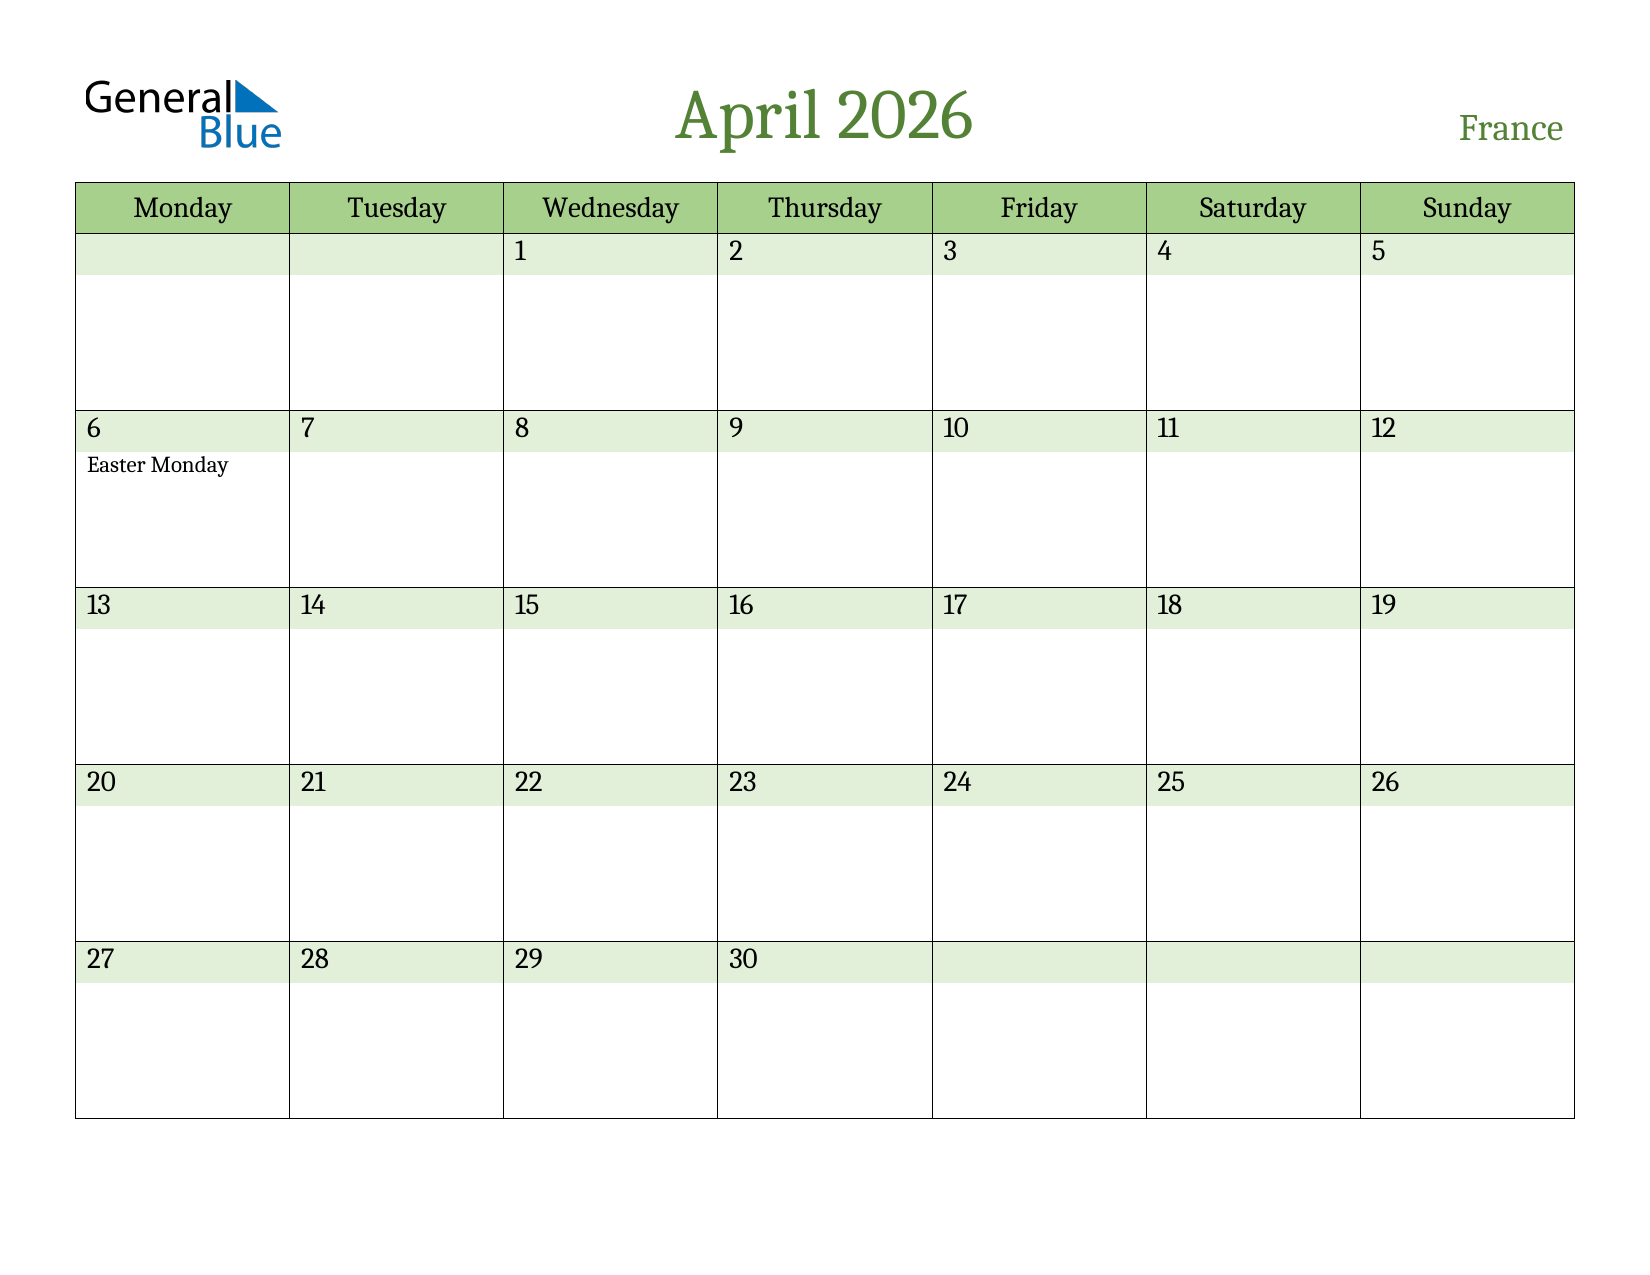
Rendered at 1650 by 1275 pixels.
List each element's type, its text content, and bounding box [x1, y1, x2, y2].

table_cell [1361, 942, 1574, 983]
table_cell [290, 629, 503, 764]
table_cell [504, 275, 717, 410]
table_cell 26 [1361, 765, 1574, 806]
table_cell [933, 275, 1146, 410]
table_cell [290, 452, 503, 587]
table_header France [1146, 75, 1574, 182]
table_cell [290, 234, 503, 275]
table_cell 19 [1361, 588, 1574, 629]
table_cell [504, 629, 717, 764]
table_cell [1361, 806, 1574, 941]
table_cell 4 [1147, 234, 1360, 275]
table_cell [1147, 275, 1360, 410]
table_cell [933, 983, 1146, 1118]
table_cell Sunday [1361, 183, 1574, 233]
table_cell 20 [76, 765, 289, 806]
table_cell [718, 983, 932, 1118]
table_cell [76, 629, 289, 764]
table_cell 8 [504, 411, 717, 452]
table_cell 21 [290, 765, 503, 806]
table_cell 22 [504, 765, 717, 806]
table_cell [290, 983, 503, 1118]
table_cell [1361, 452, 1574, 587]
table_cell Tuesday [290, 183, 503, 233]
table_cell Wednesday [504, 183, 717, 233]
table_cell 7 [290, 411, 503, 452]
table_cell [76, 983, 289, 1118]
table_cell [1147, 629, 1360, 764]
table_cell [718, 629, 932, 764]
table_cell [1361, 983, 1574, 1118]
table_cell 9 [718, 411, 932, 452]
table_header [76, 75, 503, 182]
table_cell 18 [1147, 588, 1360, 629]
table_cell [76, 234, 289, 275]
table_cell [718, 806, 932, 941]
table_cell 16 [718, 588, 932, 629]
table_cell [933, 629, 1146, 764]
table_cell [933, 942, 1146, 983]
table_cell Easter Monday [76, 452, 289, 587]
table_cell [290, 806, 503, 941]
table_cell [718, 452, 932, 587]
table_cell [504, 983, 717, 1118]
table_cell [504, 452, 717, 587]
table_cell 2 [718, 234, 932, 275]
table_cell [76, 806, 289, 941]
table_cell [1147, 942, 1360, 983]
table_cell 5 [1361, 234, 1574, 275]
table_cell [1147, 452, 1360, 587]
table_cell 23 [718, 765, 932, 806]
table_cell [1147, 806, 1360, 941]
table_cell 25 [1147, 765, 1360, 806]
table_cell Saturday [1147, 183, 1360, 233]
table_cell [933, 806, 1146, 941]
table_cell [504, 806, 717, 941]
table_cell 24 [933, 765, 1146, 806]
table_cell 6 [76, 411, 289, 452]
table_cell 14 [290, 588, 503, 629]
table_cell 27 [76, 942, 289, 983]
table_cell 13 [76, 588, 289, 629]
table_cell [290, 275, 503, 410]
table_cell [1361, 275, 1574, 410]
table_cell [1147, 983, 1360, 1118]
table_cell 30 [718, 942, 932, 983]
table_cell 3 [933, 234, 1146, 275]
table_cell Friday [933, 183, 1146, 233]
table_cell 10 [933, 411, 1146, 452]
table_header April 2026 [504, 75, 1146, 182]
table_cell 12 [1361, 411, 1574, 452]
table_cell [933, 452, 1146, 587]
table_cell 17 [933, 588, 1146, 629]
table_cell Thursday [718, 183, 932, 233]
table_cell 29 [504, 942, 717, 983]
table_cell 15 [504, 588, 717, 629]
table_cell Monday [76, 183, 289, 233]
table_cell 11 [1147, 411, 1360, 452]
table_cell [1361, 629, 1574, 764]
table_cell 1 [504, 234, 717, 275]
table_cell 28 [290, 942, 503, 983]
table_cell [76, 275, 289, 410]
picture [86, 80, 281, 148]
table_cell [718, 275, 932, 410]
